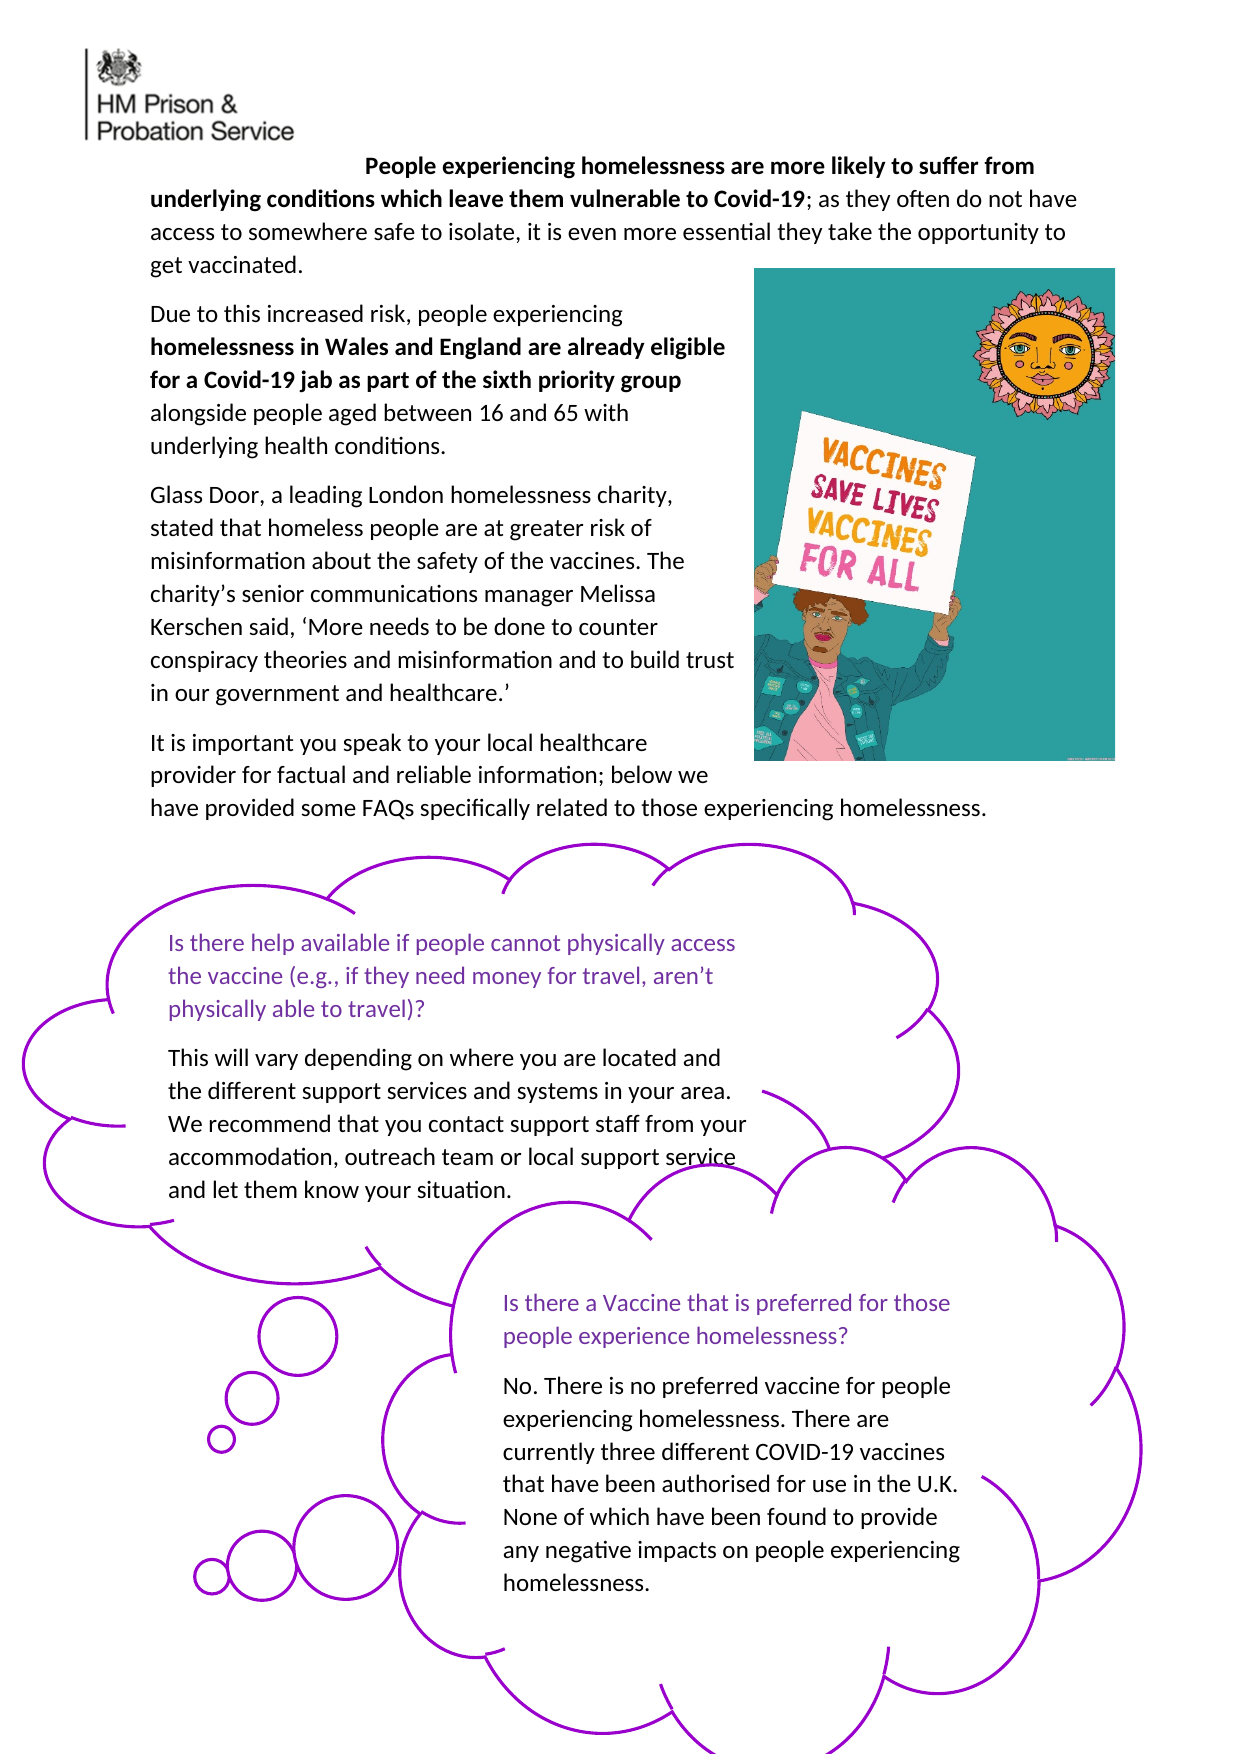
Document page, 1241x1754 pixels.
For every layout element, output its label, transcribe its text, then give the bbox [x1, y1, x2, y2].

text Due to this increased risk, people experiencing homelessness in Wales and England are already eligible for a Covid-19 jab as part of the sixth priority group alongside people aged between 16 and 65 with underlying health conditions. [150, 298, 752, 395]
picture [27, 26, 346, 161]
text Glass Door, a leading London homelessness charity, stated that homeless people are at greater risk of misinformation about the safety of the vaccines. The charity’s senior communications manager Melissa Kerschen said, ‘More needs to be done to counter conspiracy theories and misinformation and to build trust in our government and healthcare.’ [753, 414, 1090, 576]
text Glass Door, a leading London homelessness charity, stated that homeless people are at greater risk of misinformation about the safety of the vaccines. The charity’s senior communications manager Melissa Kerschen said, ‘More needs to be done to counter conspiracy theories and misinformation and to build trust in our government and healthcare.’ [150, 414, 752, 576]
text People experiencing homelessness are more likely to suffer from underlying conditions which leave them vulnerable to Covid-19; as they often do not have access to somewhere safe to isolate, it is even more essential they take the opportunity to get vaccinated. [150, 150, 1090, 279]
text It is important you speak to your local healthcare provider for factual and reliable information; below we have provided some FAQs specifically related to those experiencing homelessness. [150, 595, 752, 691]
text It is important you speak to your local healthcare provider for factual and reliable information; below we have provided some FAQs specifically related to those experiencing homelessness. [753, 595, 1090, 691]
text Due to this increased risk, people experiencing homelessness in Wales and England are already eligible for a Covid-19 jab as part of the sixth priority group alongside people aged between 16 and 65 with underlying health conditions. [753, 298, 1090, 395]
